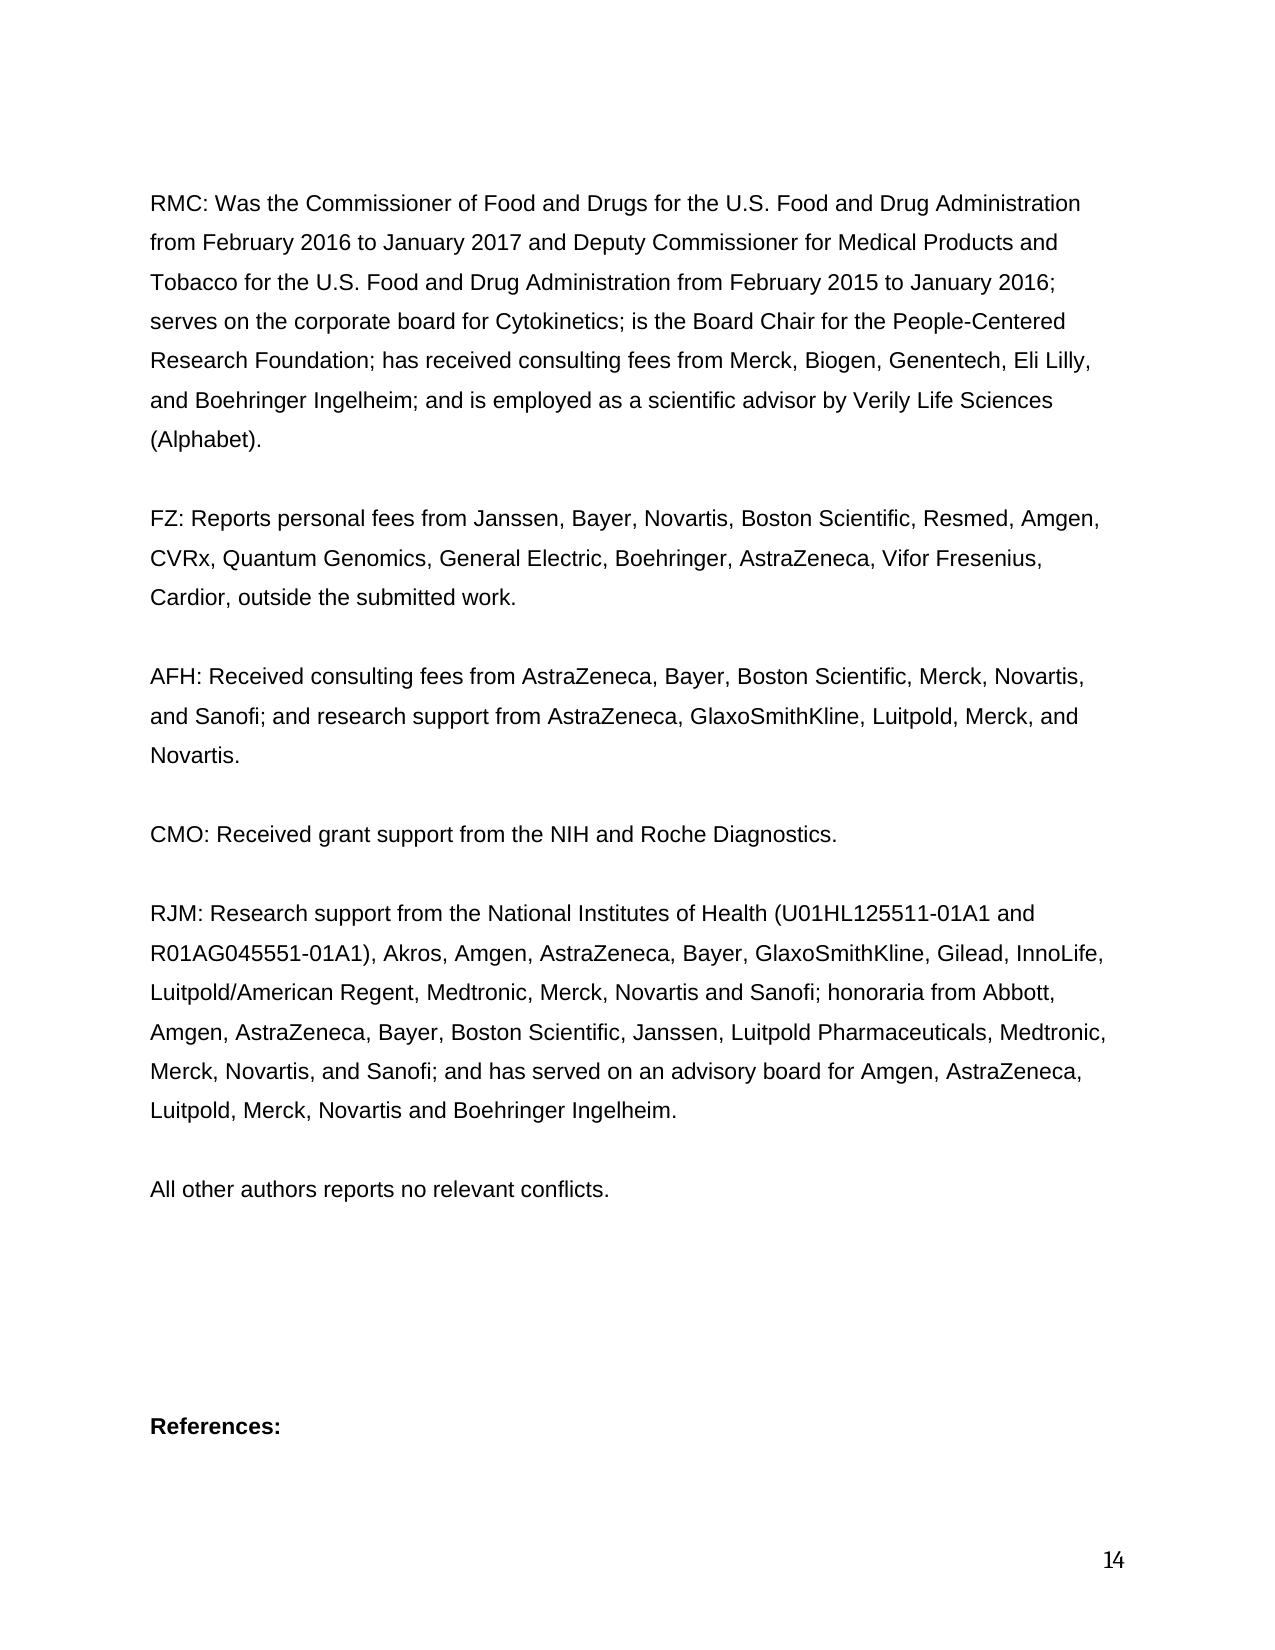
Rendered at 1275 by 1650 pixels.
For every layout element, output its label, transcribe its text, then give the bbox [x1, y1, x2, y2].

text AFH: Received consulting fees from AstraZeneca, Bayer, Boston Scientific, Merck, Novartis, and Sanofi; and research support from AstraZeneca, GlaxoSmithKline, Luitpold, Merck, and Novartis. [150, 663, 1125, 768]
text FZ: Reports personal fees from Janssen, Bayer, Novartis, Boston Scientific, Resmed, Amgen, CVRx, Quantum Genomics, General Electric, Boehringer, AstraZeneca, Vifor Fresenius, Cardior, outside the submitted work. [150, 505, 1125, 611]
text RJM: Research support from the National Institutes of Health (U01HL125511-01A1 and R01AG045551-01A1), Akros, Amgen, AstraZeneca, Bayer, GlaxoSmithKline, Gilead, InnoLife, Luitpold/American Regent, Medtronic, Merck, Novartis and Sanofi; honoraria from Abbott, Amgen, AstraZeneca, Bayer, Boston Scientific, Janssen, Luitpold Pharmaceuticals, Medtronic, Merck, Novartis, and Sanofi; and has served on an advisory board for Amgen, AstraZeneca, Luitpold, Merck, Novartis and Boehringer Ingelheim. [150, 900, 1125, 1124]
text CMO: Received grant support from the NIH and Roche Diagnostics. [150, 821, 1125, 847]
text All other authors reports no relevant conflicts. [150, 1176, 1125, 1203]
text RMC: Was the Commissioner of Food and Drugs for the U.S. Food and Drug Administration from February 2016 to January 2017 and Deputy Commissioner for Medical Products and Tobacco for the U.S. Food and Drug Administration from February 2015 to January 2016; serves on the corporate board for Cytokinetics; is the Board Chair for the People-Centered Research Foundation; has received consulting fees from Merck, Biogen, Genentech, Eli Lilly, and Boehringer Ingelheim; and is employed as a scientific advisor by Verily Life Sciences (Alphabet). [150, 189, 1125, 453]
text References: [150, 1413, 1125, 1440]
